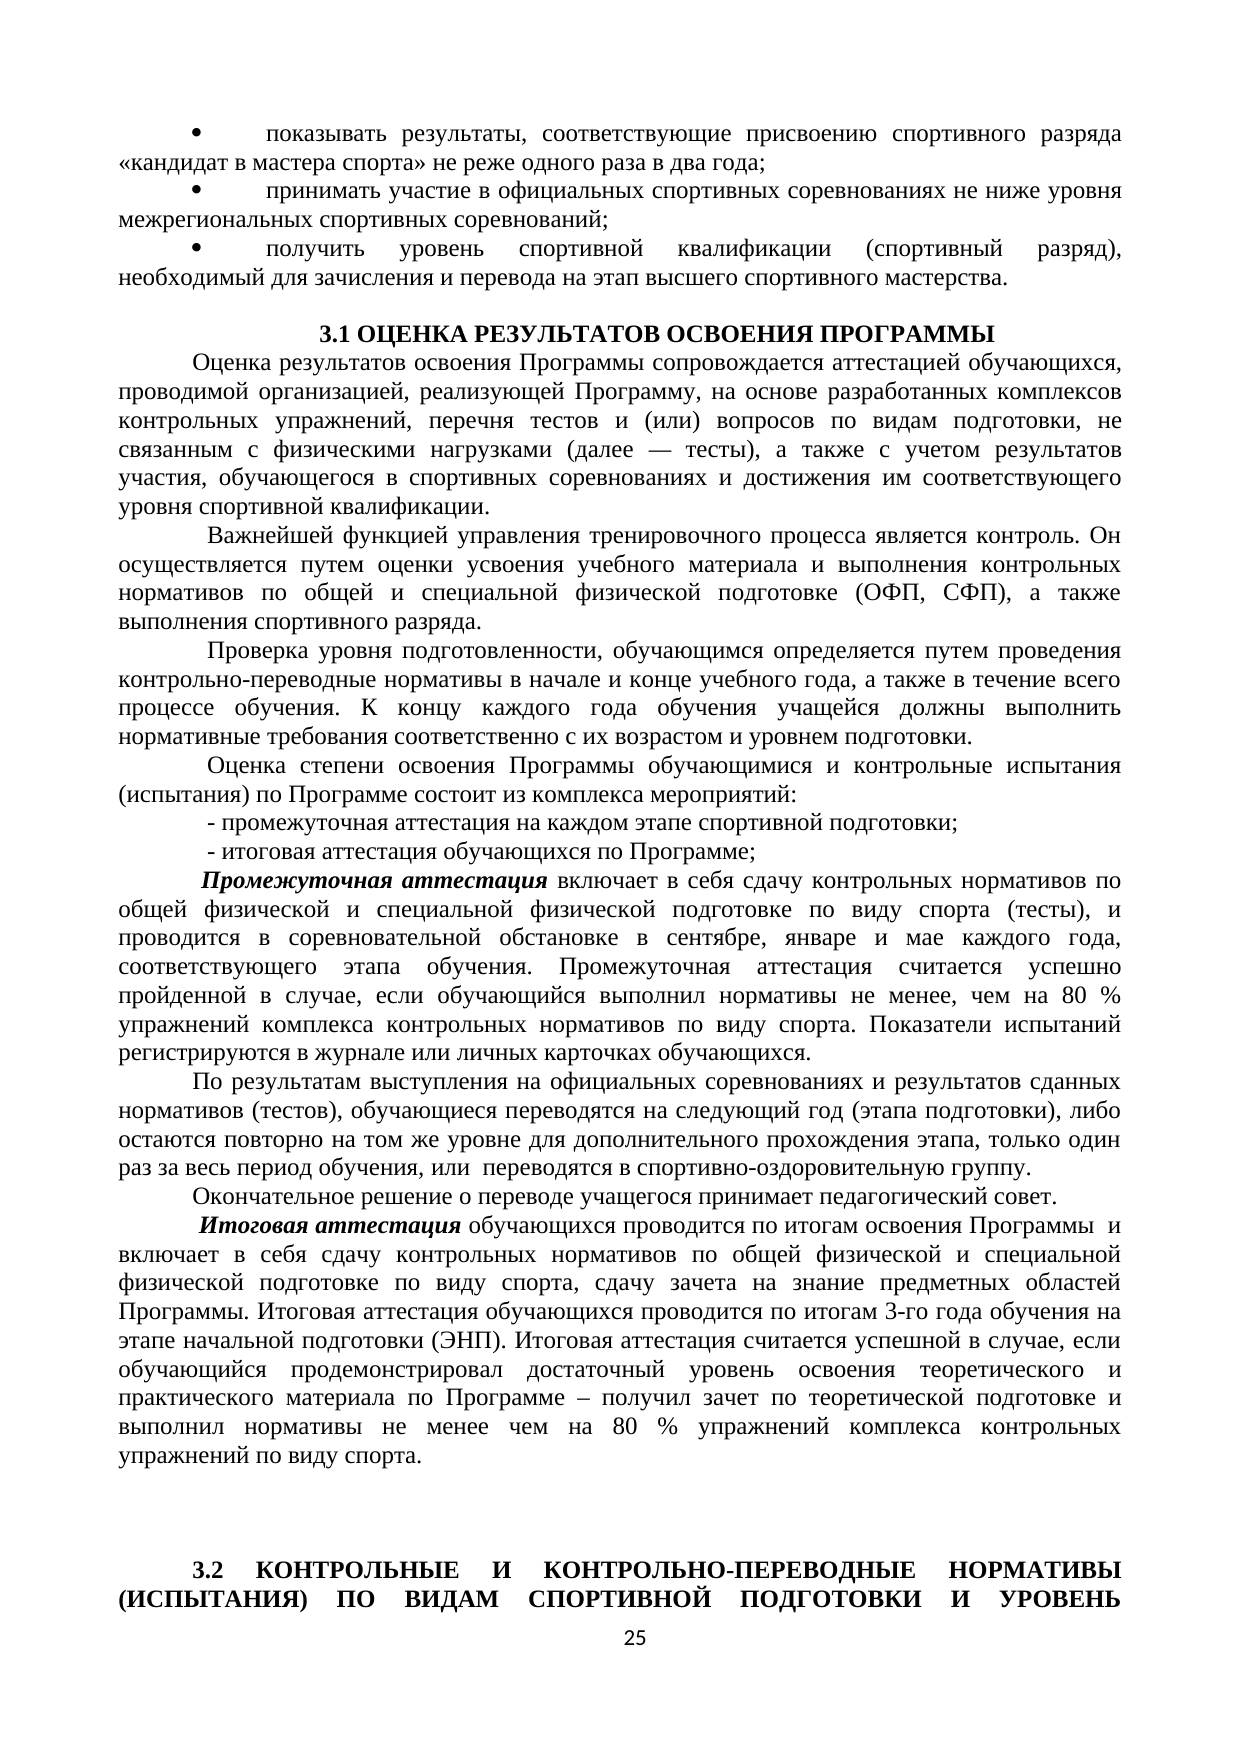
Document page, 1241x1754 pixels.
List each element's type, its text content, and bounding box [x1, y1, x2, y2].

text Проверка уровня подготовленности, обучающимся определяется путем проведения контрольно-переводные нормативы в начале и конце учебного года, а также в течение всего процессе обучения. К концу каждого года обучения учащейся должны выполнить нормативные требования соответственно с их возрастом и уровнем подготовки. [118, 635, 1122, 750]
text По результатам выступления на официальных соревнованиях и результатов сданных нормативов (тестов), обучающиеся переводятся на следующий год (этапа подготовки), либо остаются повторно на том же уровне для дополнительного прохождения этапа, только один раз за весь период обучения, или переводятся в спортивно-оздоровительную группу. [118, 1066, 1122, 1181]
text 3.1 ОЦЕНКА РЕЗУЛЬТАТОВ ОСВОЕНИЯ ПРОГРАММЫ [118, 319, 1122, 347]
list показывать результаты, соответствующие присвоению спортивного разряда «кандидат в мастера спорта» не реже одного раза в два года; [118, 118, 1123, 176]
text Оценка степени освоения Программы обучающимися и контрольные испытания (испытания) по Программе состоит из комплекса мероприятий: [118, 750, 1122, 807]
text Оценка результатов освоения Программы сопровождается аттестацией обучающихся, проводимой организацией, реализующей Программу, на основе разработанных комплексов контрольных упражнений, перечня тестов и (или) вопросов по видам подготовки, не связанным с физическими нагрузками (далее — тесты), а также с учетом результатов участия, обучающегося в спортивных соревнованиях и достижения им соответствующего уровня спортивной квалификации. [118, 347, 1122, 520]
list получить уровень спортивной квалификации (спортивный разряд), необходимый для зачисления и перевода на этап высшего спортивного мастерства. [118, 233, 1123, 291]
text - промежуточная аттестация на каждом этапе спортивной подготовки; [118, 807, 1122, 836]
text Промежуточная аттестация включает в себя сдачу контрольных нормативов по общей физической и специальной физической подготовке по виду спорта (тесты), и проводится в соревновательной обстановке в сентябре, январе и мае каждого года, соответствующего этапа обучения. Промежуточная аттестация считается успешно пройденной в случае, если обучающийся выполнил нормативы не менее, чем на 80 % упражнений комплекса контрольных нормативов по виду спорта. Показатели испытаний регистрируются в журнале или личных карточках обучающихся. [118, 865, 1122, 1066]
text Важнейшей функцией управления тренировочного процесса является контроль. Он осуществляется путем оценки усвоения учебного материала и выполнения контрольных нормативов по общей и специальной физической подготовке (ОФП, СФП), а также выполнения спортивного разряда. [118, 520, 1122, 635]
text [118, 1555, 1122, 1612]
text - итоговая аттестация обучающихся по Программе; [118, 836, 1122, 865]
list принимать участие в официальных спортивных соревнованиях не ниже уровня межрегиональных спортивных соревнований; [118, 176, 1123, 233]
text Окончательное решение о переводе учащегося принимает педагогический совет. [118, 1181, 1122, 1210]
text Итоговая аттестация обучающихся проводится по итогам освоения Программы и включает в себя сдачу контрольных нормативов по общей физической и специальной физической подготовке по виду спорта, сдачу зачета на знание предметных областей Программы. Итоговая аттестация обучающихся проводится по итогам 3-го года обучения на этапе начальной подготовки (ЭНП). Итоговая аттестация считается успешной в случае, если обучающийся продемонстрировал достаточный уровень освоения теоретического и практического материала по Программе – получил зачет по теоретической подготовке и выполнил нормативы не менее чем на 80 % упражнений комплекса контрольных упражнений по виду спорта. [118, 1210, 1122, 1469]
